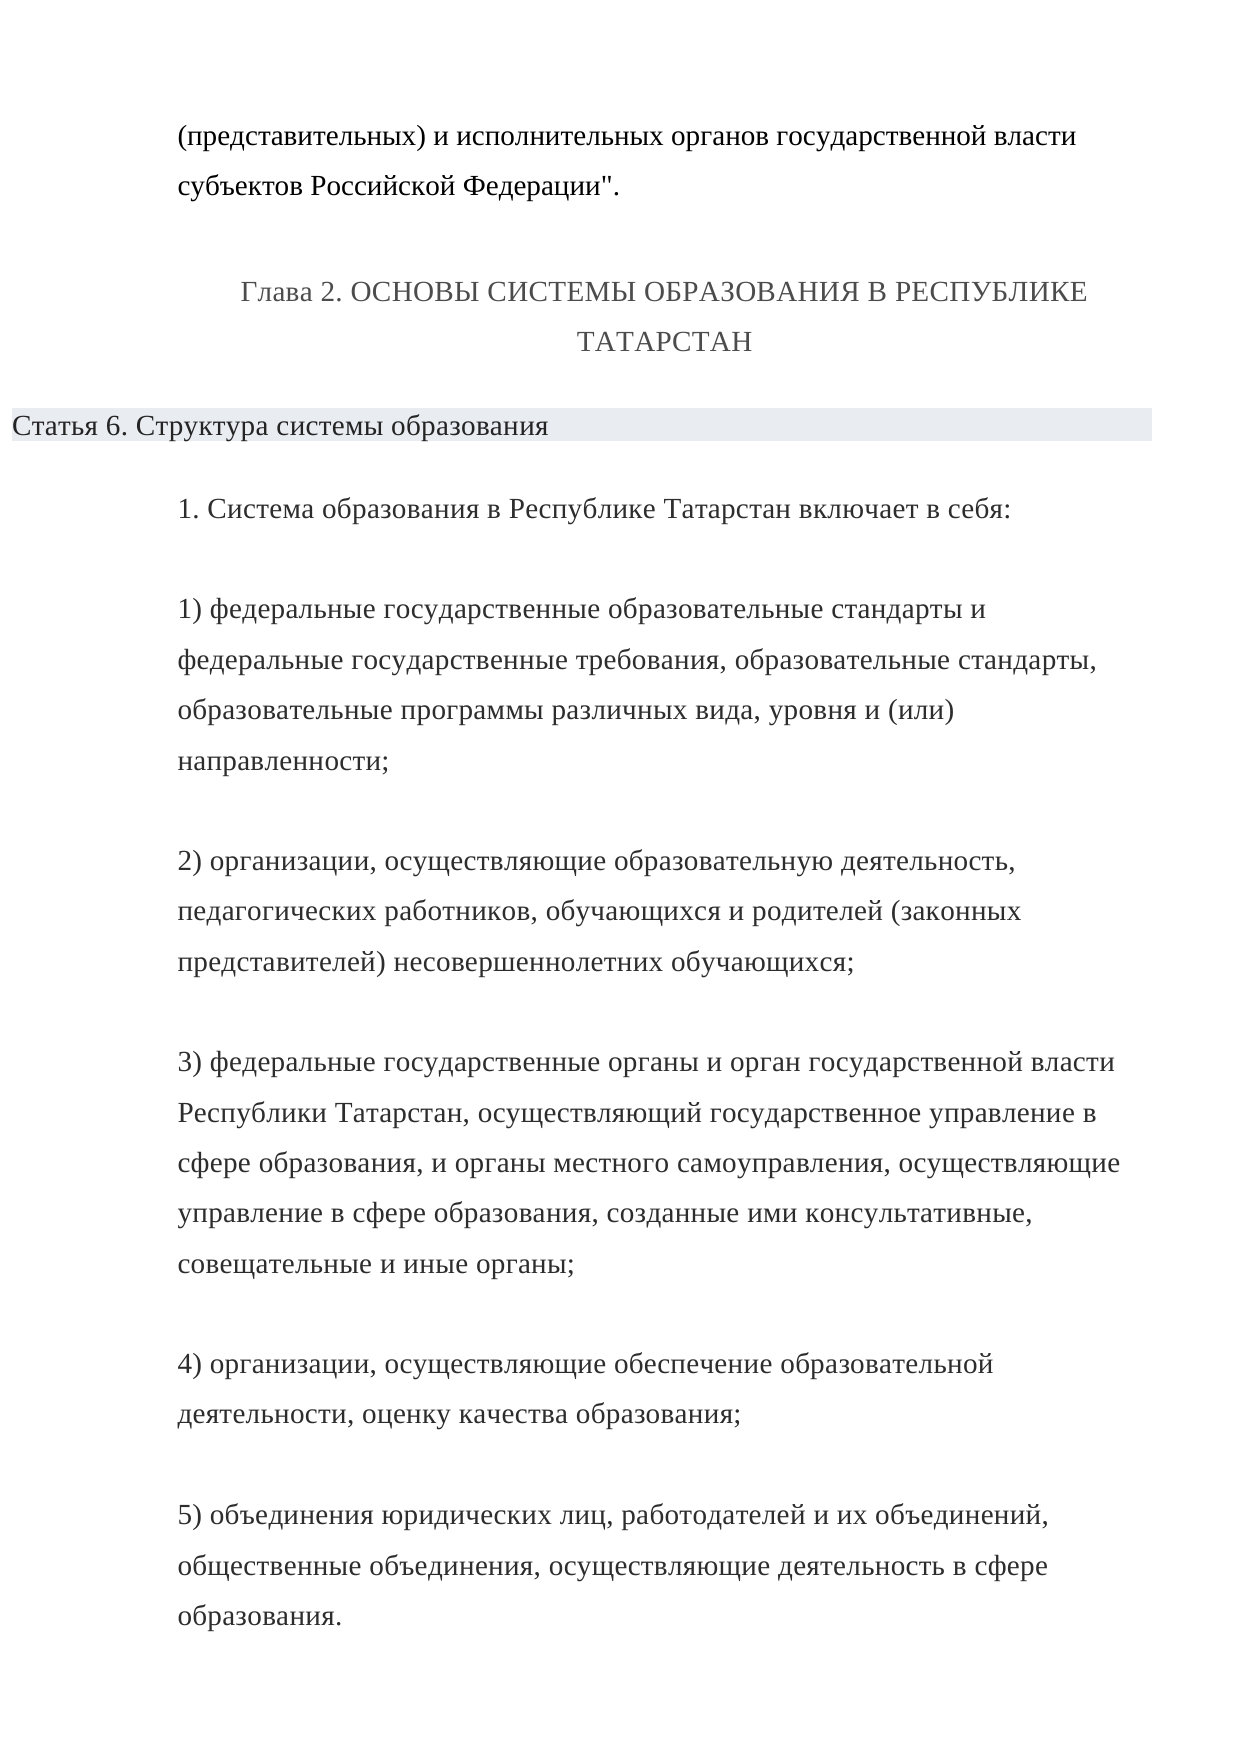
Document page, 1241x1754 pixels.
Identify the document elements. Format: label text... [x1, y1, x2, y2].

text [177, 118, 1152, 202]
text Статья 6. Структура системы образования [12, 408, 1152, 441]
text Глава 2. ОСНОВЫ СИСТЕМЫ ОБРАЗОВАНИЯ В РЕСПУБЛИКЕ ТАТАРСТАН [177, 274, 1152, 358]
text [177, 491, 1152, 1631]
